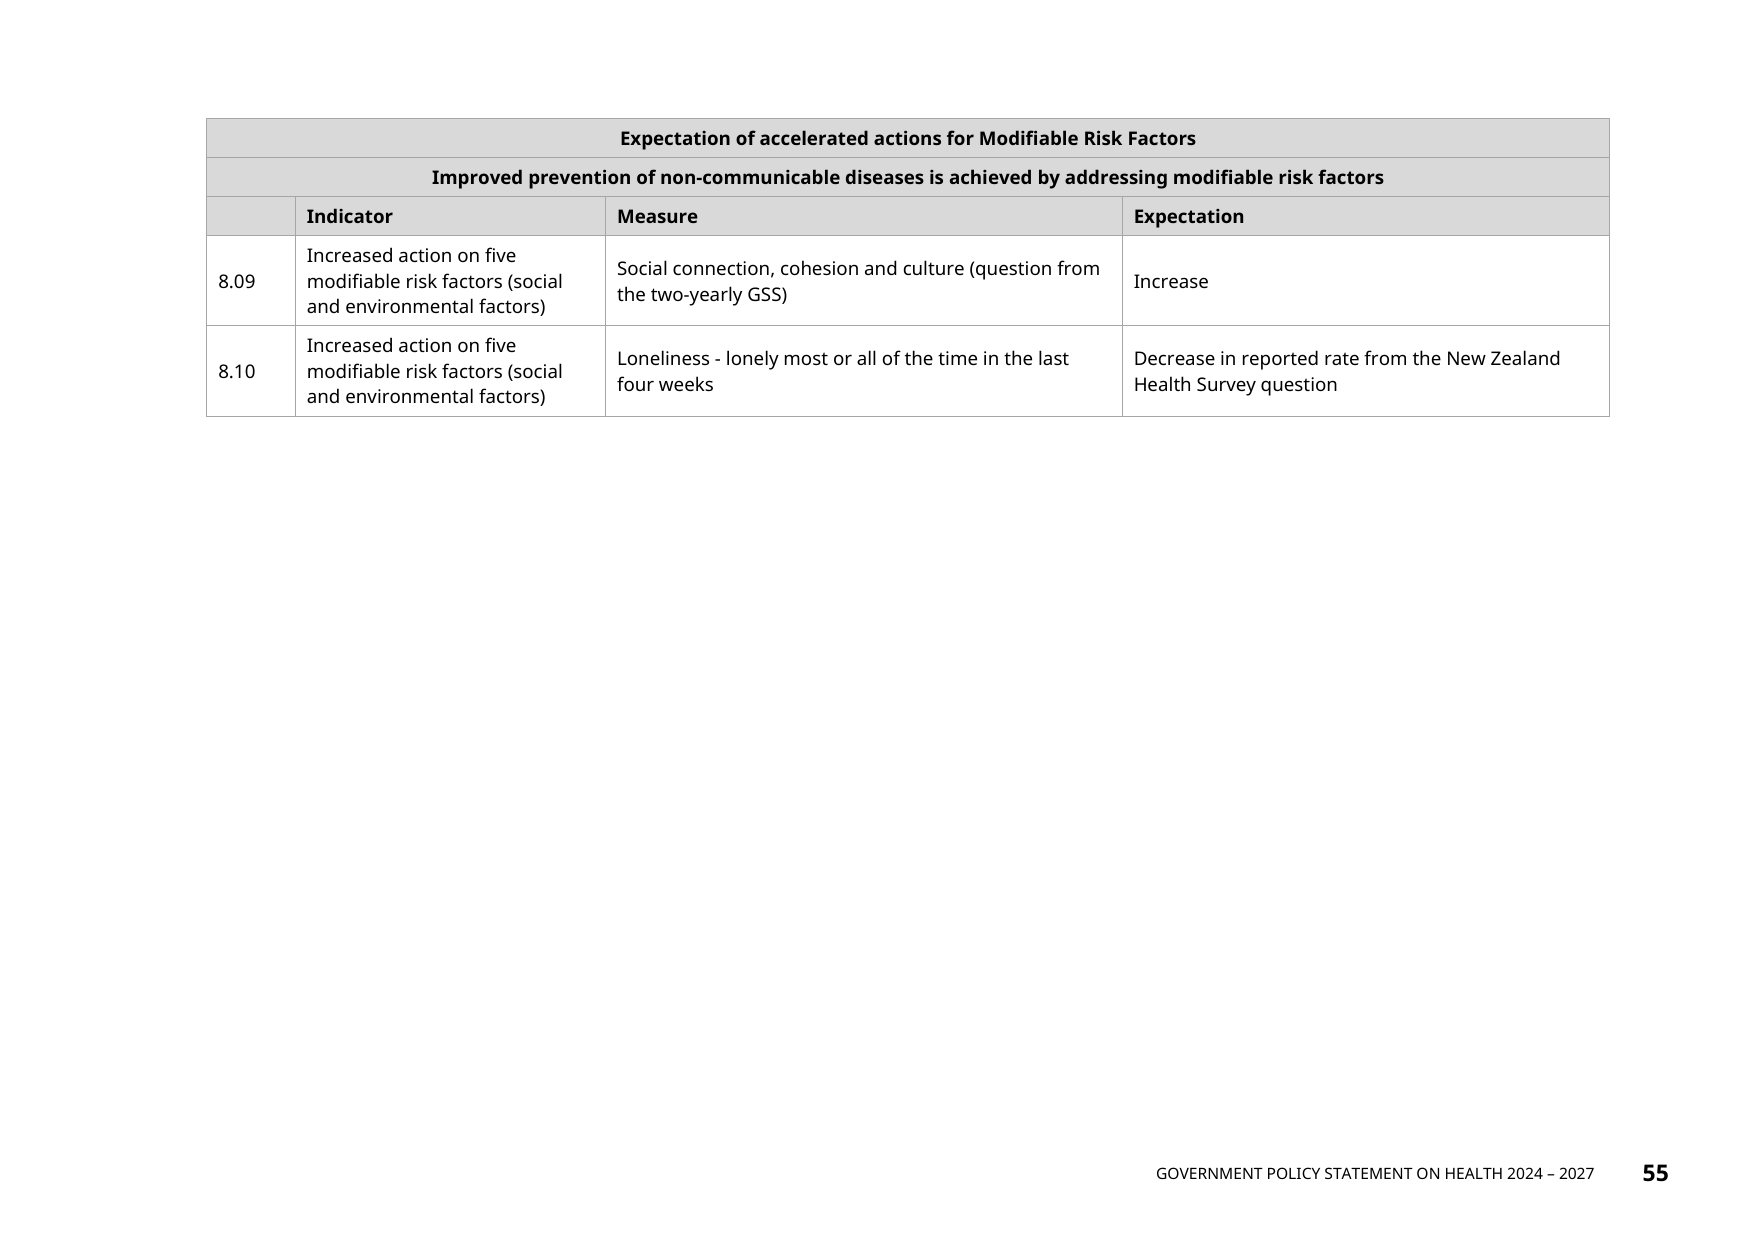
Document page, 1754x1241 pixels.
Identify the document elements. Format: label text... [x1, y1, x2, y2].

table_cell Decrease in reported rate from the New Zealand Health Survey question [1123, 326, 1609, 416]
table_header Expectation of accelerated actions for Modifiable Risk Factors [207, 119, 1609, 157]
table_cell Loneliness - lonely most or all of the time in the last four weeks [606, 326, 1122, 416]
table_cell Improved prevention of non-communicable diseases is achieved by addressing modifiable risk factors [207, 158, 1609, 196]
table_cell 8.10 [207, 326, 295, 416]
table_cell Social connection, cohesion and culture (question from the two-yearly GSS) [606, 236, 1122, 325]
table_cell Increased action on five modifiable risk factors (social and environmental factors) [296, 326, 605, 416]
table_cell Increased action on five modifiable risk factors (social and environmental factors) [296, 236, 605, 325]
table_cell Measure [606, 197, 1122, 235]
table_cell [207, 197, 295, 235]
table_cell 8.09 [207, 236, 295, 325]
table_cell Increase [1123, 236, 1609, 325]
table_cell Expectation [1123, 197, 1609, 235]
table_cell Indicator [296, 197, 605, 235]
